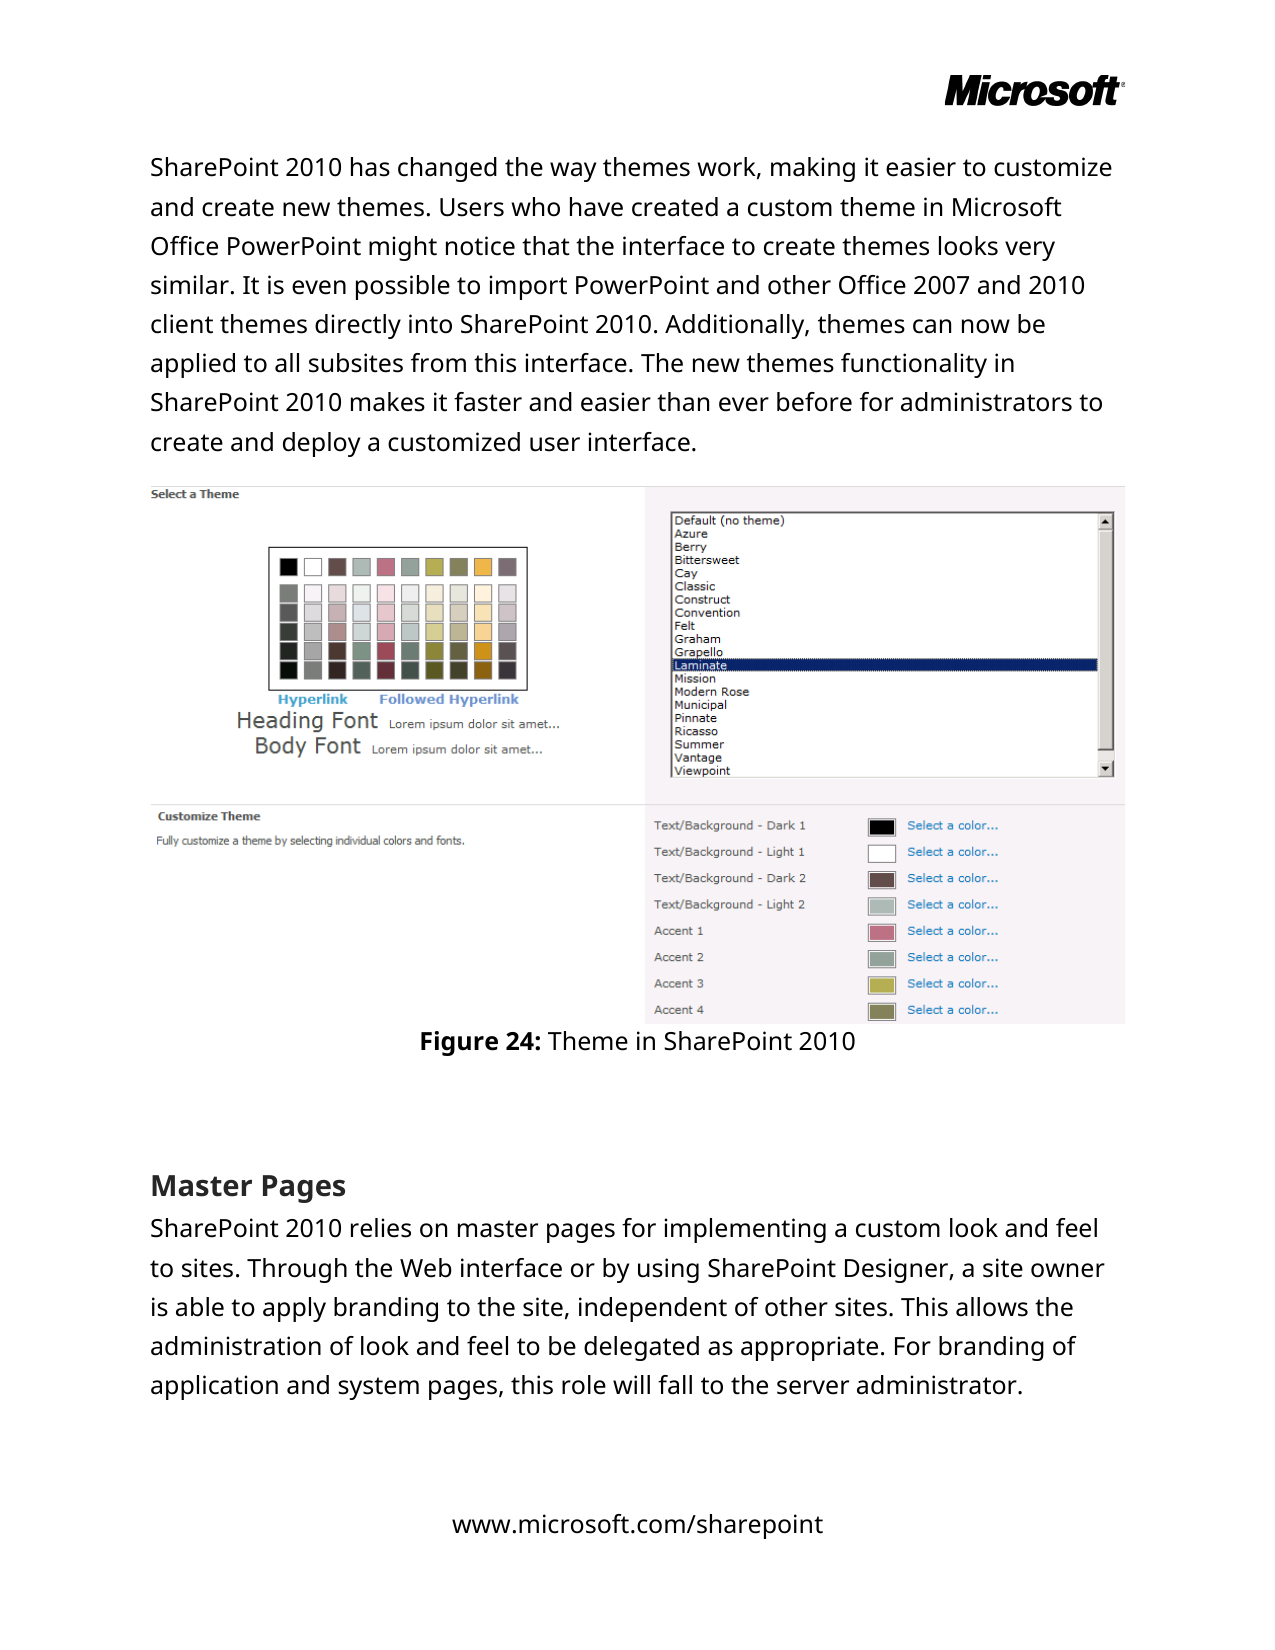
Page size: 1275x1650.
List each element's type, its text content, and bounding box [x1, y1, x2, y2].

picture [150, 484, 1125, 1024]
picture [944, 75, 1125, 106]
text SharePoint 2010 has changed the way themes work, making it easier to customize and create new themes. Users who have created a custom theme in Microsoft Office PowerPoint might notice that the interface to create themes looks very similar. It is even possible to import PowerPoint and other Office 2007 and 2010 client themes directly into SharePoint 2010. Additionally, themes can now be applied to all subsites from this interface. The new themes functionality in SharePoint 2010 makes it faster and easier than ever before for administrators to create and deploy a customized user interface. [150, 150, 1125, 458]
text SharePoint 2010 relies on master pages for implementing a custom look and feel to sites. Through the Web interface or by using SharePoint Designer, a site owner is able to apply branding to the site, independent of other sites. This allows the administration of look and feel to be delegated as appropriate. For branding of application and system pages, this role will fall to the server administrator. [150, 1211, 1125, 1402]
subtitle Master Pages [150, 1165, 1125, 1205]
text Figure 24: Theme in SharePoint 2010 [150, 1024, 1125, 1058]
